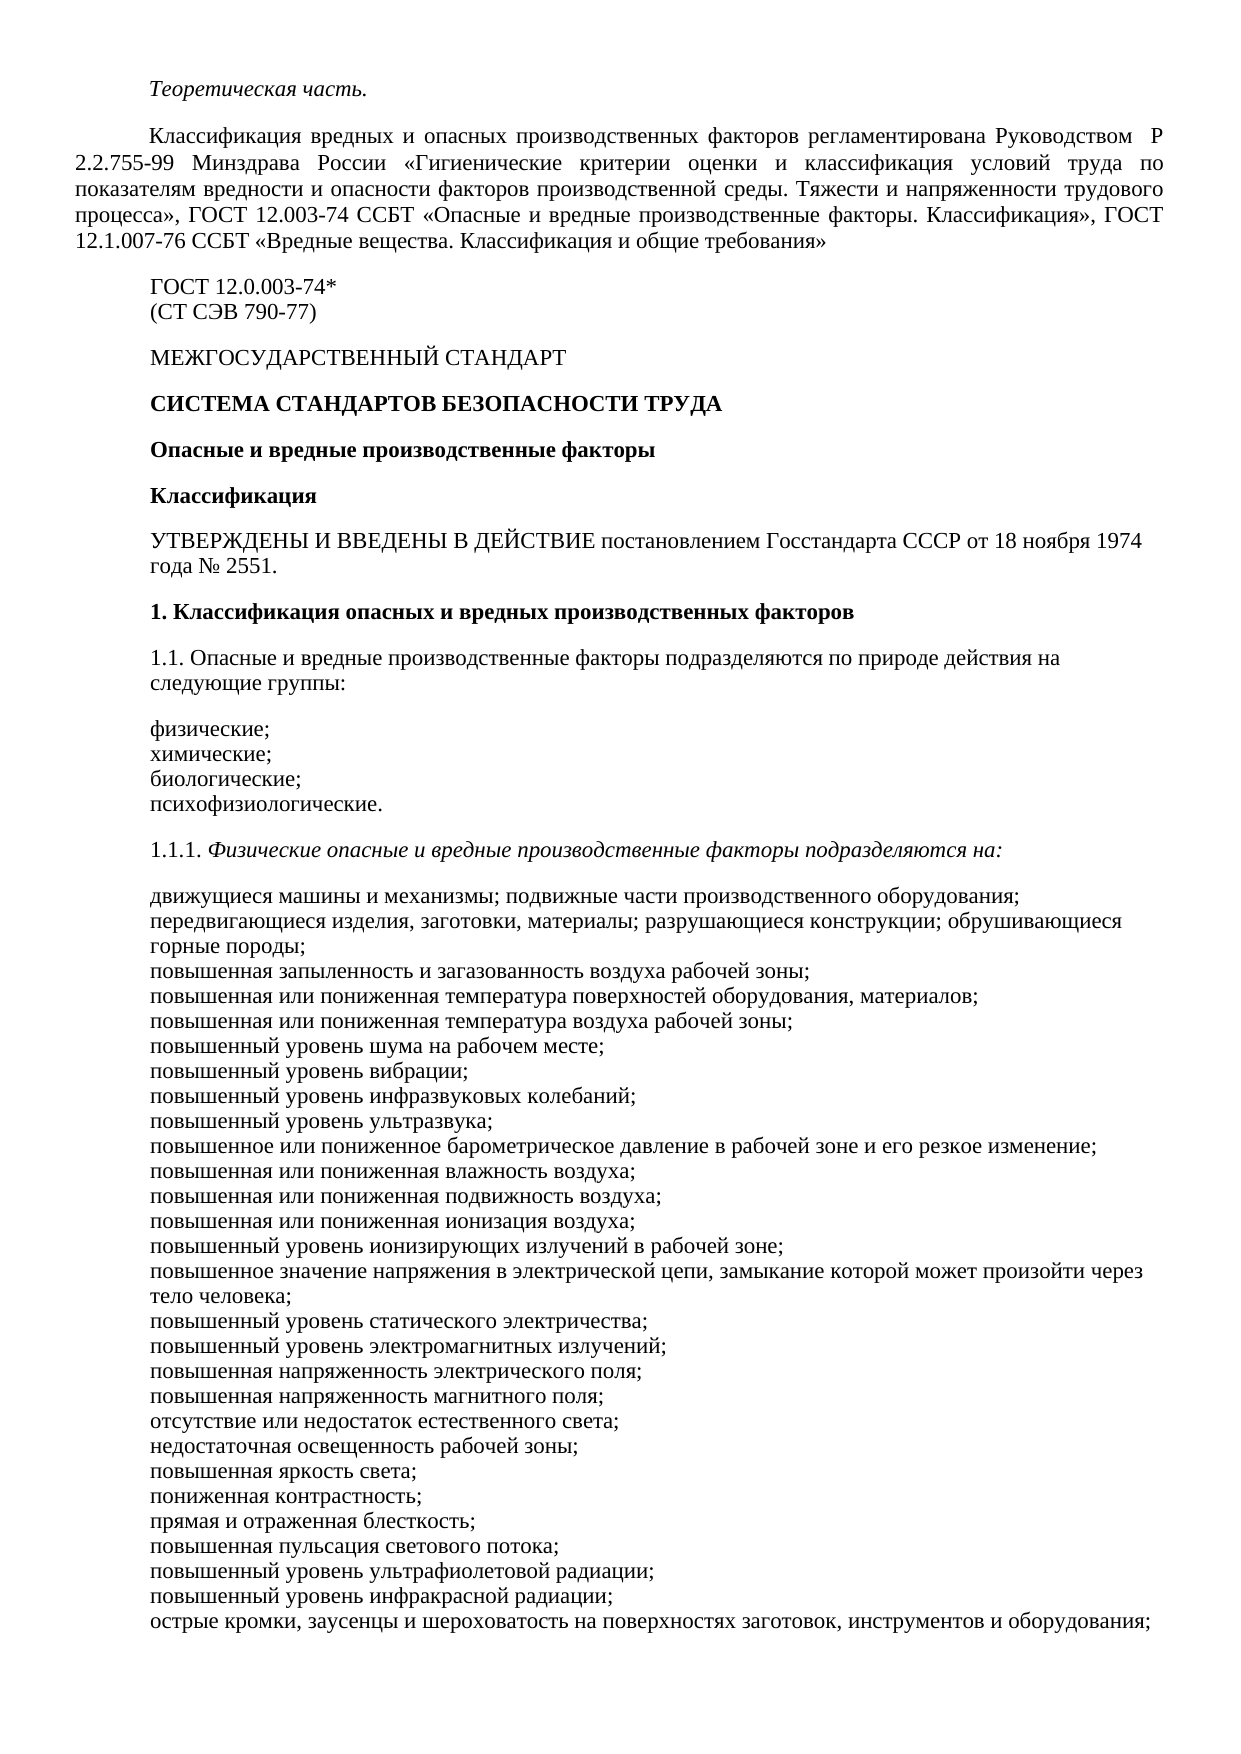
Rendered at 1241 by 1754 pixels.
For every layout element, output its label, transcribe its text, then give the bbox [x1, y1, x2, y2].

text Теоретическая часть. [75, 75, 1165, 101]
text СИСТЕМА СТАНДАРТОВ БЕЗОПАСНОСТИ ТРУДА [150, 391, 1165, 416]
text 1. Классификация опасных и вредных производственных факторов [150, 600, 1165, 625]
text УТВЕРЖДЕНЫ И ВВЕДЕНЫ В ДЕЙСТВИЕ постановлением Госстандарта СССР от 18 ноября 1974 года № 2551. [150, 529, 1165, 579]
text МЕЖГОСУДАРСТВЕННЫЙ СТАНДАРТ [150, 346, 1165, 371]
text Опасные и вредные производственные факторы [150, 437, 1165, 462]
text Классификация вредных и опасных производственных факторов регламентирована Руководством Р 2.2.755-99 Минздрава России «Гигиенические критерии оценки и классификация условий труда по показателям вредности и опасности факторов производственной среды. Тяжести и напряженности трудового процесса», ГОСТ 12.003-74 ССБТ «Опасные и вредные производственные факторы. Классификация», ГОСТ 12.1.007-76 ССБТ «Вредные вещества. Классификация и общие требования» [75, 122, 1165, 254]
text Классификация [150, 483, 1165, 508]
text 1.1.1. Физические опасные и вредные производственные факторы подразделяются на: [150, 837, 1165, 862]
text ГОСТ 12.0.003-74* (СТ СЭВ 790-77) [150, 275, 1165, 325]
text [150, 883, 1165, 1633]
text физические; химические; биологические; психофизиологические. [150, 716, 1165, 816]
text 1.1. Опасные и вредные производственные факторы подразделяются по природе действия на следующие группы: [150, 646, 1165, 696]
